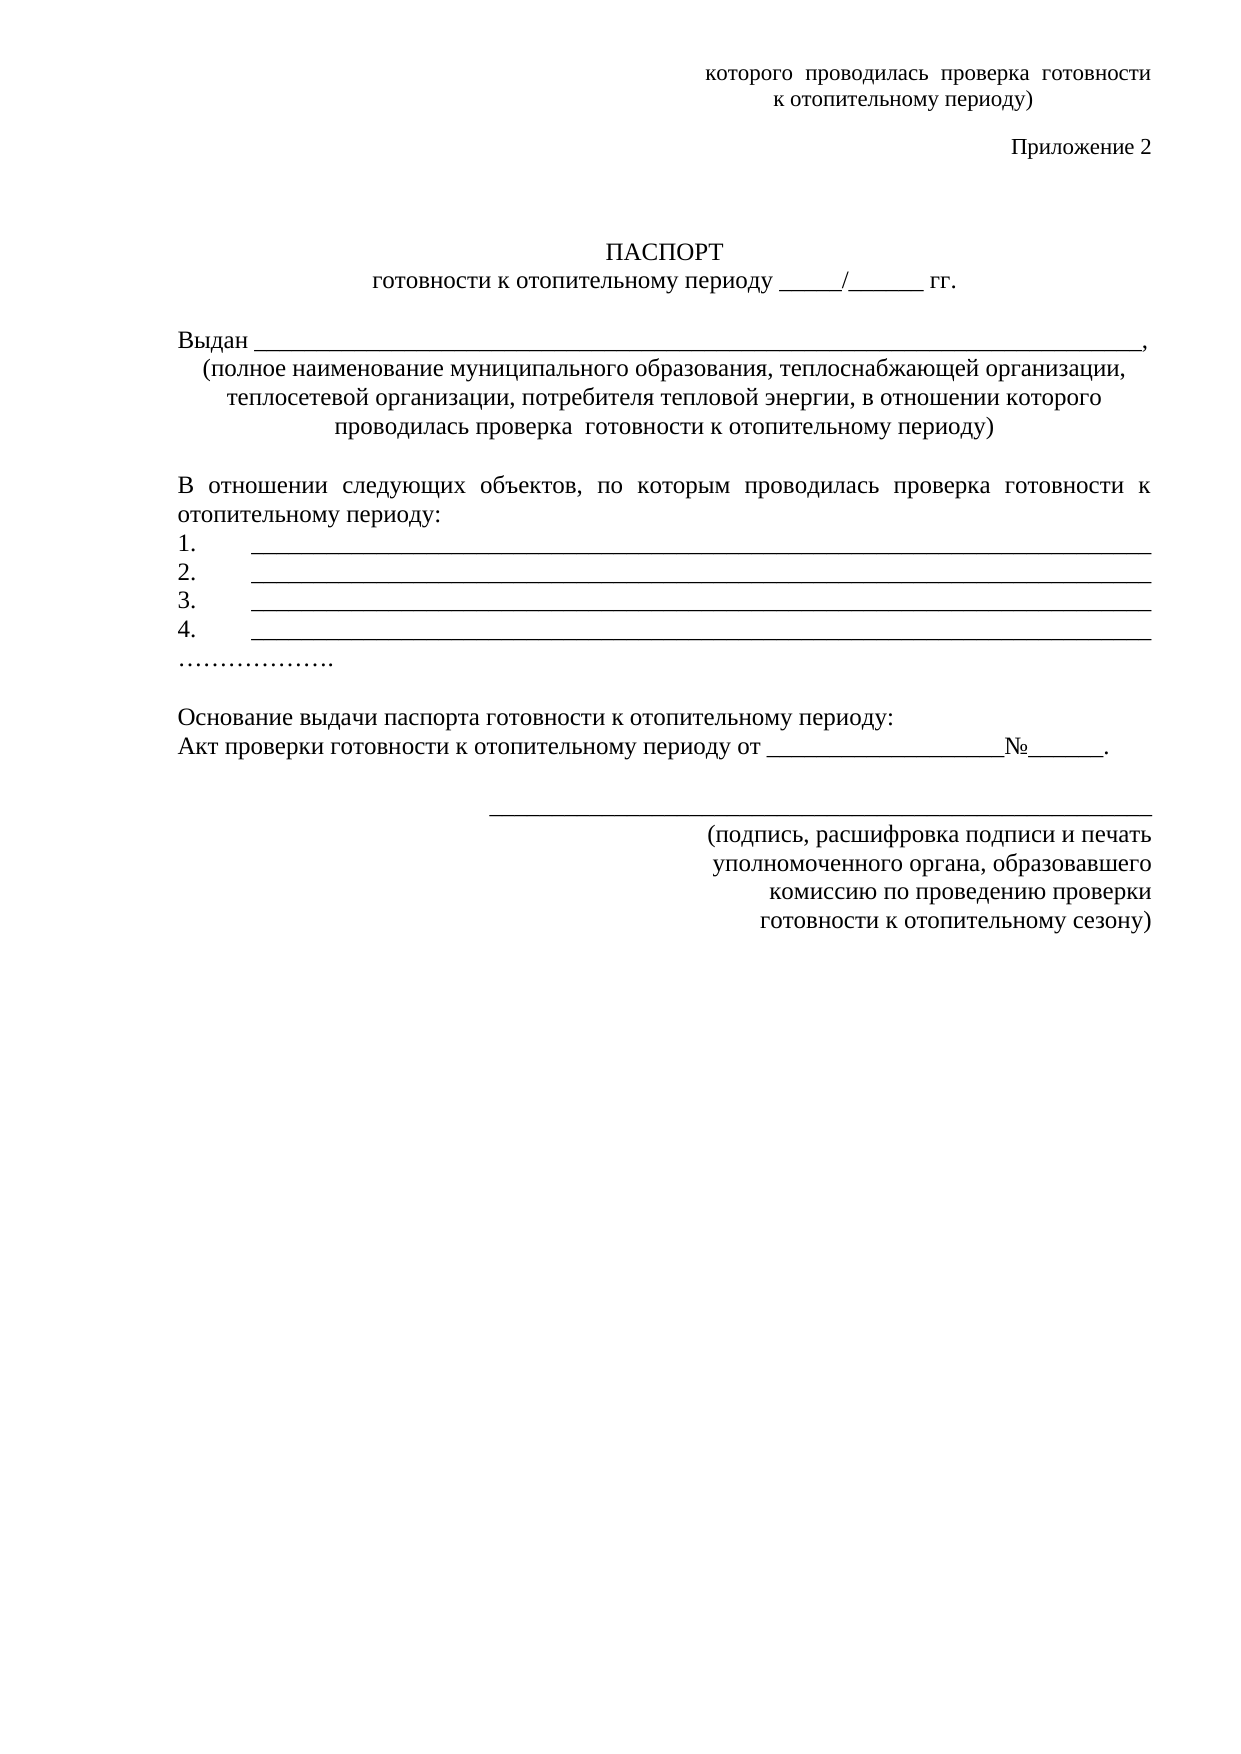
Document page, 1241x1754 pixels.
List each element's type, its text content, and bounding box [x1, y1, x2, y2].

text ………………. [177, 643, 1152, 672]
text Акт проверки готовности к отопительному периоду от ___________________№______. [177, 731, 1152, 759]
text В отношении следующих объектов, по которым проводилась проверка готовности к отопительному периоду: [177, 470, 1152, 528]
text готовности к отопительному периоду _____/______ гг. [177, 266, 1152, 294]
text Основание выдачи паспорта готовности к отопительному периоду: [177, 702, 1152, 731]
text уполномоченного органа, образовавшего [177, 848, 1152, 876]
list ________________________________________________________________________ [177, 528, 1152, 557]
text Выдан _______________________________________________________________________, [177, 325, 1152, 353]
list ________________________________________________________________________ [177, 557, 1152, 585]
text ПАСПОРТ [177, 237, 1152, 266]
text Приложение 2 [177, 133, 1152, 159]
list ________________________________________________________________________ [177, 585, 1152, 614]
list ________________________________________________________________________ [177, 614, 1152, 643]
text (подпись, расшифровка подписи и печать [177, 819, 1152, 848]
text (полное наименование муниципального образования, теплоснабжающей организации, теплосетевой организации, потребителя тепловой энергии, в отношении которого проводилась проверка готовности к отопительному периоду) [177, 353, 1152, 440]
text комиссию по проведению проверки [177, 876, 1152, 905]
text готовности к отопительному сезону) [177, 905, 1152, 934]
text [177, 59, 1152, 112]
text _____________________________________________________ [177, 790, 1152, 819]
